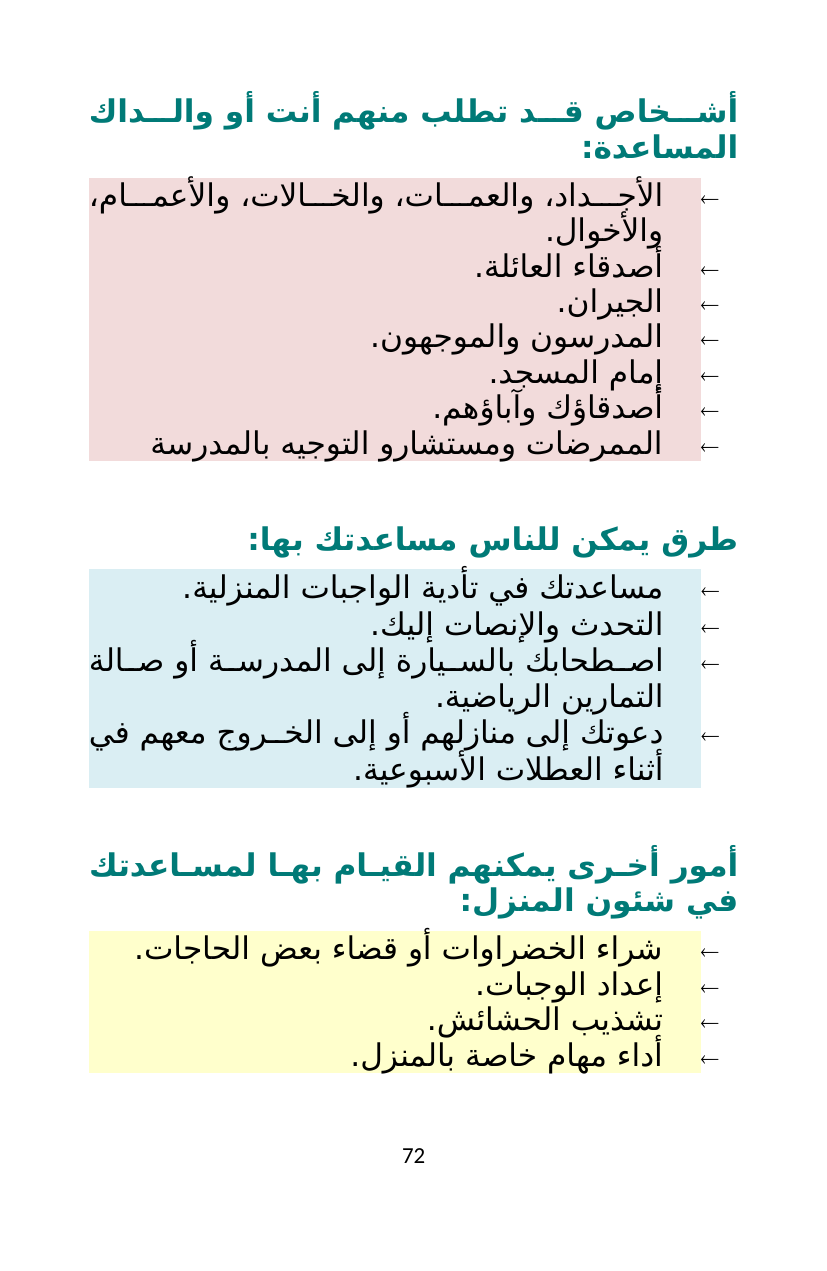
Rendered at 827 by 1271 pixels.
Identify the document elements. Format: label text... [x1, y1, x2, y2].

text أشخاص قد تطلب منهم أنت أو والداك المساعدة: [89, 94, 738, 165]
text طرق يمكن للناس مساعدتك بها: [89, 522, 738, 557]
list المدرسون والموجهون. [89, 319, 701, 355]
list إعداد الوجبات. [89, 967, 701, 1002]
list أصدقاء العائلة. [89, 249, 701, 284]
list إمام المسجد. [89, 355, 701, 390]
list الجيران. [89, 284, 701, 319]
list التحدث والإنصات إليك. [89, 606, 701, 642]
list مساعدتك في تأدية الواجبات المنزلية. [89, 569, 701, 606]
list أداء مهام خاصة بالمنزل. [89, 1038, 701, 1073]
list الممرضات ومستشارو التوجيه بالمدرسة [89, 426, 701, 461]
list دعوتك إلى منازلهم أو إلى الخروج معهم في أثناء العطلات الأسبوعية. [89, 715, 701, 788]
list اصطحابك بالسيارة إلى المدرسة أو صالة التمارين الرياضية. [89, 642, 701, 715]
list شراء الخضراوات أو قضاء بعض الحاجات. [89, 931, 701, 967]
list الأجداد، والعمات، والخالات، والأعمام، والأخوال. [89, 178, 701, 249]
list أصدقاؤك وآباؤهم. [89, 390, 701, 426]
text أمور أخرى يمكنهم القيام بها لمساعدتك في شئون المنزل: [89, 848, 738, 919]
list تشذيب الحشائش. [89, 1002, 701, 1038]
